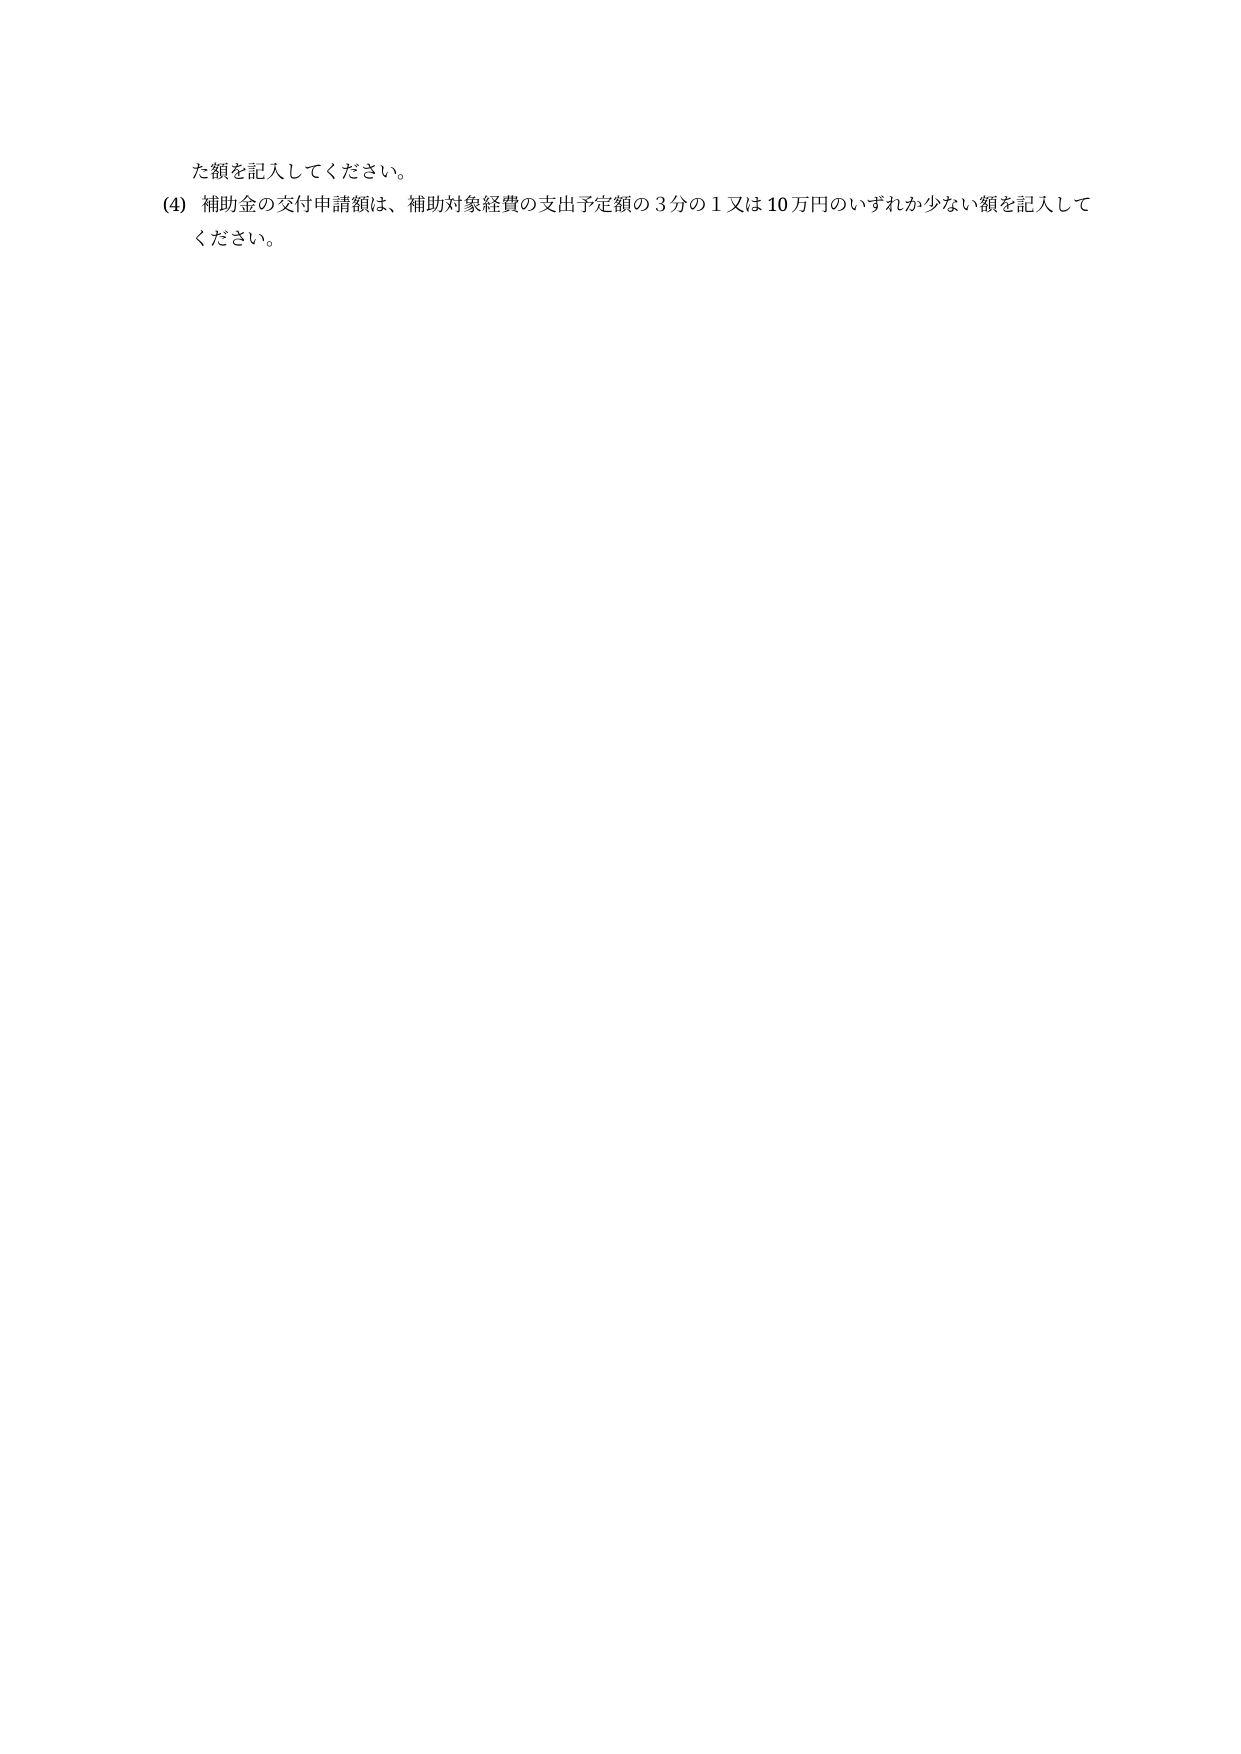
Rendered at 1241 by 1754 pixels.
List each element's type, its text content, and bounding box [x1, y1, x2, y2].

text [163, 157, 1103, 184]
text (4) 補助金の交付申請額は、補助対象経費の支出予定額の３分の１又は10万円のいずれか少ない額を記入してください。 [163, 190, 1103, 251]
